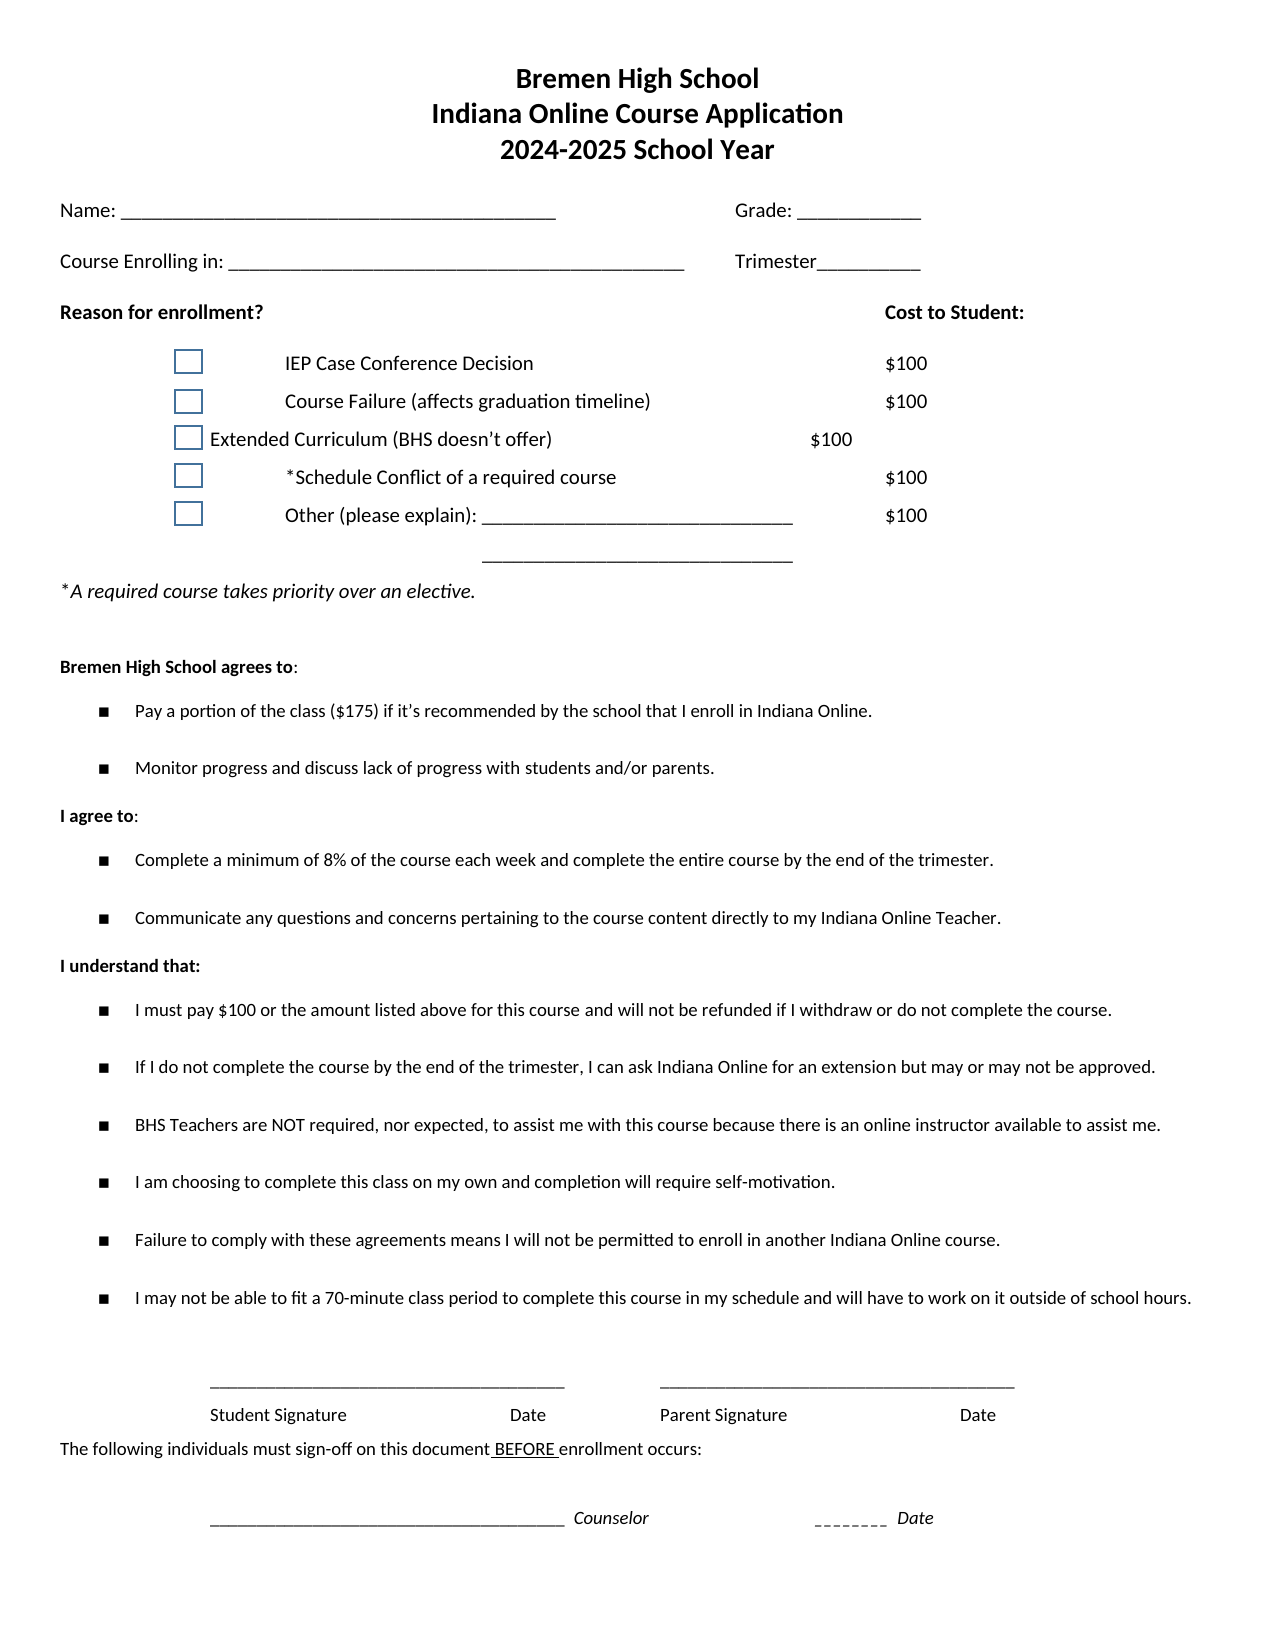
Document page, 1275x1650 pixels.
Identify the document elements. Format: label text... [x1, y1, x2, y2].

text 2024-2025 School Year [60, 131, 1215, 167]
text IEP Case Conference Decision $100 [60, 350, 1215, 375]
list Failure to comply with these agreements means I will not be permitted to enroll in another Indiana Online course. [97, 1219, 1215, 1257]
text Bremen High School [60, 60, 1215, 96]
text Bremen High School agrees to: [60, 655, 1215, 678]
list I am choosing to complete this class on my own and completion will require self-motivation. [97, 1161, 1215, 1200]
list Monitor progress and discuss lack of progress with students and/or parents. [97, 747, 1215, 785]
text ______________________________________ Counselor ________ Date [135, 1506, 1215, 1529]
text *Schedule Conflict of a required course $100 [60, 464, 1215, 490]
text Other (please explain): ______________________________ $100 [60, 502, 1215, 528]
text I understand that: [60, 954, 1215, 977]
text Course Failure (affects graduation timeline) $100 [60, 388, 1215, 413]
text Reason for enrollment? Cost to Student: [60, 299, 1215, 324]
text Extended Curriculum (BHS doesn’t offer) $100 [60, 426, 1215, 452]
text ______________________________ [60, 541, 1215, 566]
list Complete a minimum of 8% of the course each week and complete the entire course by the end of the trimester. [97, 839, 1215, 877]
text ______________________________________ ______________________________________ [135, 1368, 1215, 1391]
text Course Enrolling in: ____________________________________________ Trimester__________ [60, 248, 1215, 274]
text *A required course takes priority over an elective. [60, 579, 1215, 604]
text Student Signature Date Parent Signature Date [135, 1403, 1215, 1426]
list BHS Teachers are NOT required, nor expected, to assist me with this course because there is an online instructor available to assist me. [97, 1104, 1215, 1142]
list If I do not complete the course by the end of the trimester, I can ask Indiana Online for an extension but may or may not be approved. [97, 1046, 1215, 1084]
text The following individuals must sign-off on this document BEFORE enrollment occurs: [60, 1437, 1215, 1460]
text Indiana Online Course Application [60, 96, 1215, 131]
text I agree to: [60, 804, 1215, 827]
list I may not be able to fit a 70-minute class period to complete this course in my schedule and will have to work on it outside of school hours. [97, 1276, 1215, 1315]
list Pay a portion of the class ($175) if it’s recommended by the school that I enroll in Indiana Online. [97, 689, 1215, 728]
text Name: __________________________________________ Grade: ____________ [60, 197, 1215, 223]
list I must pay $100 or the amount listed above for this course and will not be refunded if I withdraw or do not complete the course. [97, 988, 1215, 1027]
list Communicate any questions and concerns pertaining to the course content directly to my Indiana Online Teacher. [97, 896, 1215, 935]
